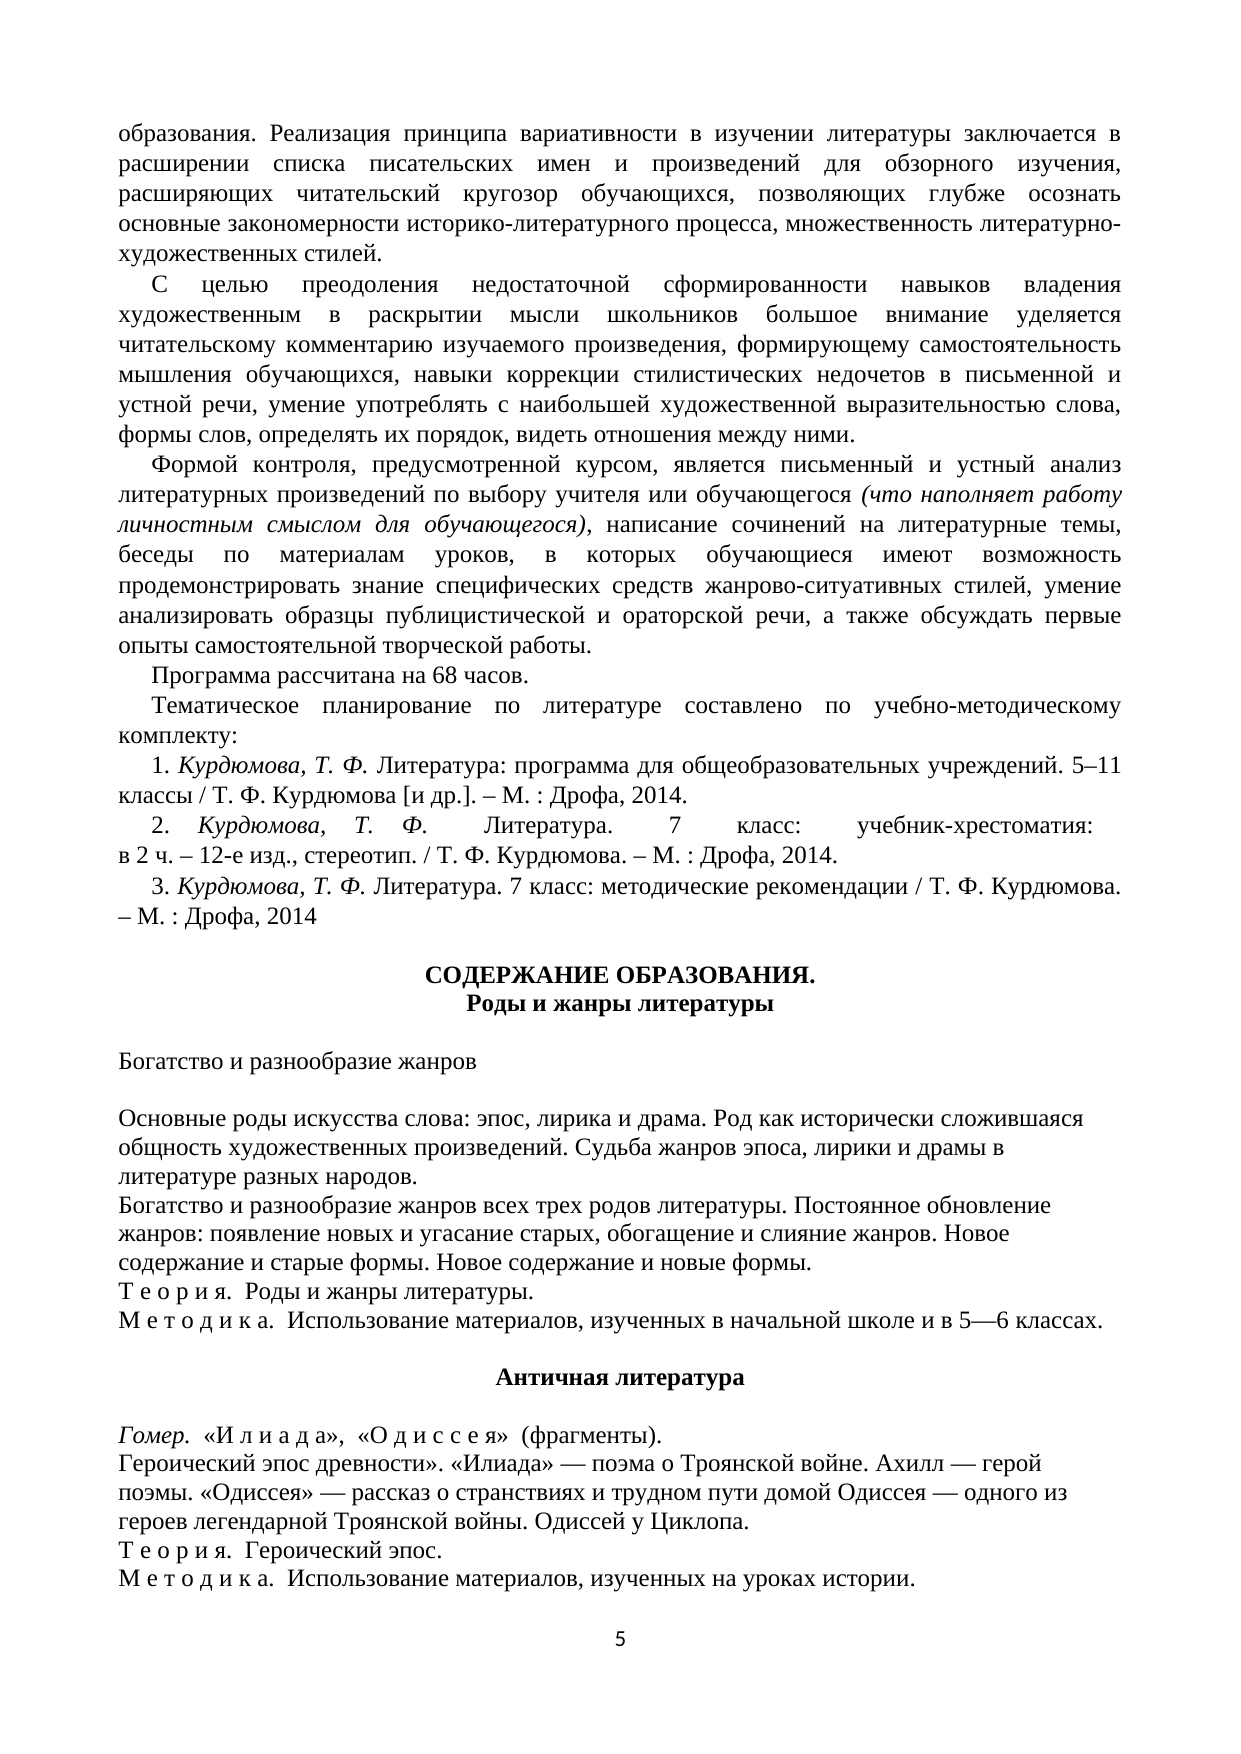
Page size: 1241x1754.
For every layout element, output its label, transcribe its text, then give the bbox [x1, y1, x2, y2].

text Роды и жанры литературы [118, 988, 1122, 1017]
text Богатство и разнообразие жанров [118, 1046, 1122, 1075]
text СОДЕРЖАНИЕ ОБРАЗОВАНИЯ. [118, 960, 1122, 988]
text Гомер. «И л и а д а», «О д и с с е я» (фрагменты). [118, 1420, 1122, 1448]
text Программа рассчитана на 68 часов. [118, 660, 1122, 689]
text Т е о р и я. Героический эпос. [118, 1535, 1122, 1563]
text Богатство и разнообразие жанров всех трех родов литературы. Постоянное обновление жанров: появление новых и угасание старых, обогащение и слияние жанров. Новое содержание и старые формы. Новое содержание и новые формы. [118, 1190, 1122, 1276]
text Героический эпос древности». «Илиада» — поэма о Троянской войне. Ахилл — герой поэмы. «Одиссея» — рассказ о странствиях и трудном пути домой Одиссея — одного из героев легендарной Троянской войны. Одиссей у Циклопа. [118, 1448, 1122, 1535]
text Т е о р и я. Роды и жанры литературы. [118, 1276, 1122, 1305]
text 1. Курдюмова, Т. Ф. Литература: программа для общеобразовательных учреждений. 5–11 классы / Т. Ф. Курдюмова [и др.]. – М. : Дрофа, 2014. [118, 750, 1122, 809]
text 2. Курдюмова, Т. Ф. Литература. 7 класс: учебник-хрестоматия: в 2 ч. – 12-е изд., стереотип. / Т. Ф. Курдюмова. – М. : Дрофа, 2014. [118, 811, 1122, 869]
text М е т о д и к а. Использование материалов, изученных на уроках истории. [118, 1563, 1122, 1592]
text 3. Курдюмова, Т. Ф. Литература. 7 класс: методические рекомендации / Т. Ф. Курдюмова. – М. : Дрофа, 2014 [118, 871, 1122, 929]
text С целью преодоления недостаточной сформированности навыков владения художественным в раскрытии мысли школьников большое внимание уделяется читательскому комментарию изучаемого произведения, формирующему самостоятельность мышления обучающихся, навыки коррекции стилистических недочетов в письменной и устной речи, умение употреблять с наибольшей художественной выразительностью слова, формы слов, определять их порядок, видеть отношения между ними. [118, 269, 1122, 448]
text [118, 118, 1122, 267]
text М е т о д и к а. Использование материалов, изученных в начальной школе и в 5—6 классах. [118, 1305, 1122, 1333]
text Античная литература [118, 1362, 1122, 1391]
text Основные роды искусства слова: эпос, лирика и драма. Род как исторически сложившаяся общность художественных произведений. Судьба жанров эпоса, лирики и драмы в литературе разных народов. [118, 1103, 1122, 1190]
text Тематическое планирование по литературе составлено по учебно-методическому комплекту: [118, 690, 1122, 749]
text Формой контроля, предусмотренной курсом, является письменный и устный анализ литературных произведений по выбору учителя или обучающегося (что наполняет работу личностным смыслом для обучающегося), написание сочинений на литературные темы, беседы по материалам уроков, в которых обучающиеся имеют возможность продемонстрировать знание специфических средств жанрово-ситуативных стилей, умение анализировать образцы публицистической и ораторской речи, а также обсуждать первые опыты самостоятельной творческой работы. [118, 449, 1122, 659]
